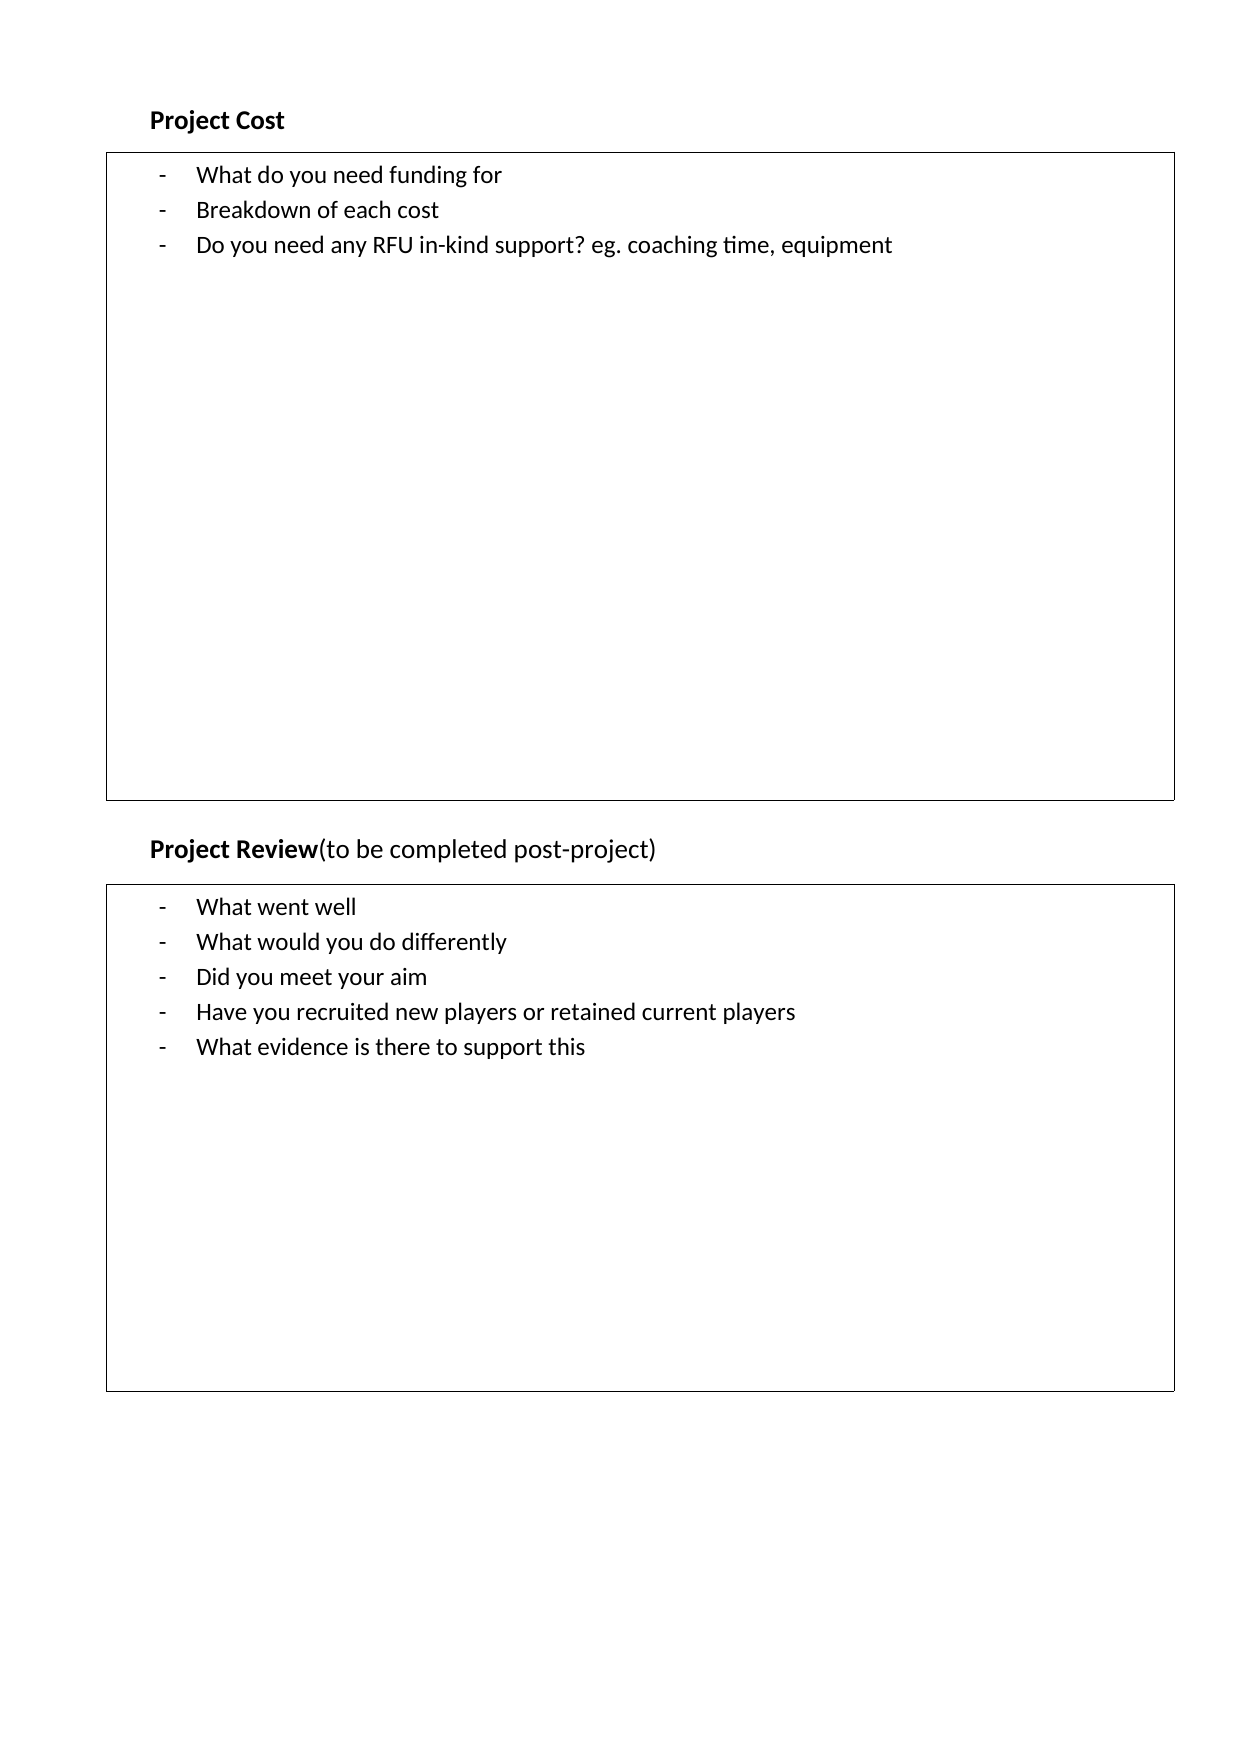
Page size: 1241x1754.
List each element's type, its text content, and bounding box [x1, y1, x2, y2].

list Project Review(to be completed post-project) [150, 832, 1090, 866]
list Project Cost [150, 103, 1090, 136]
